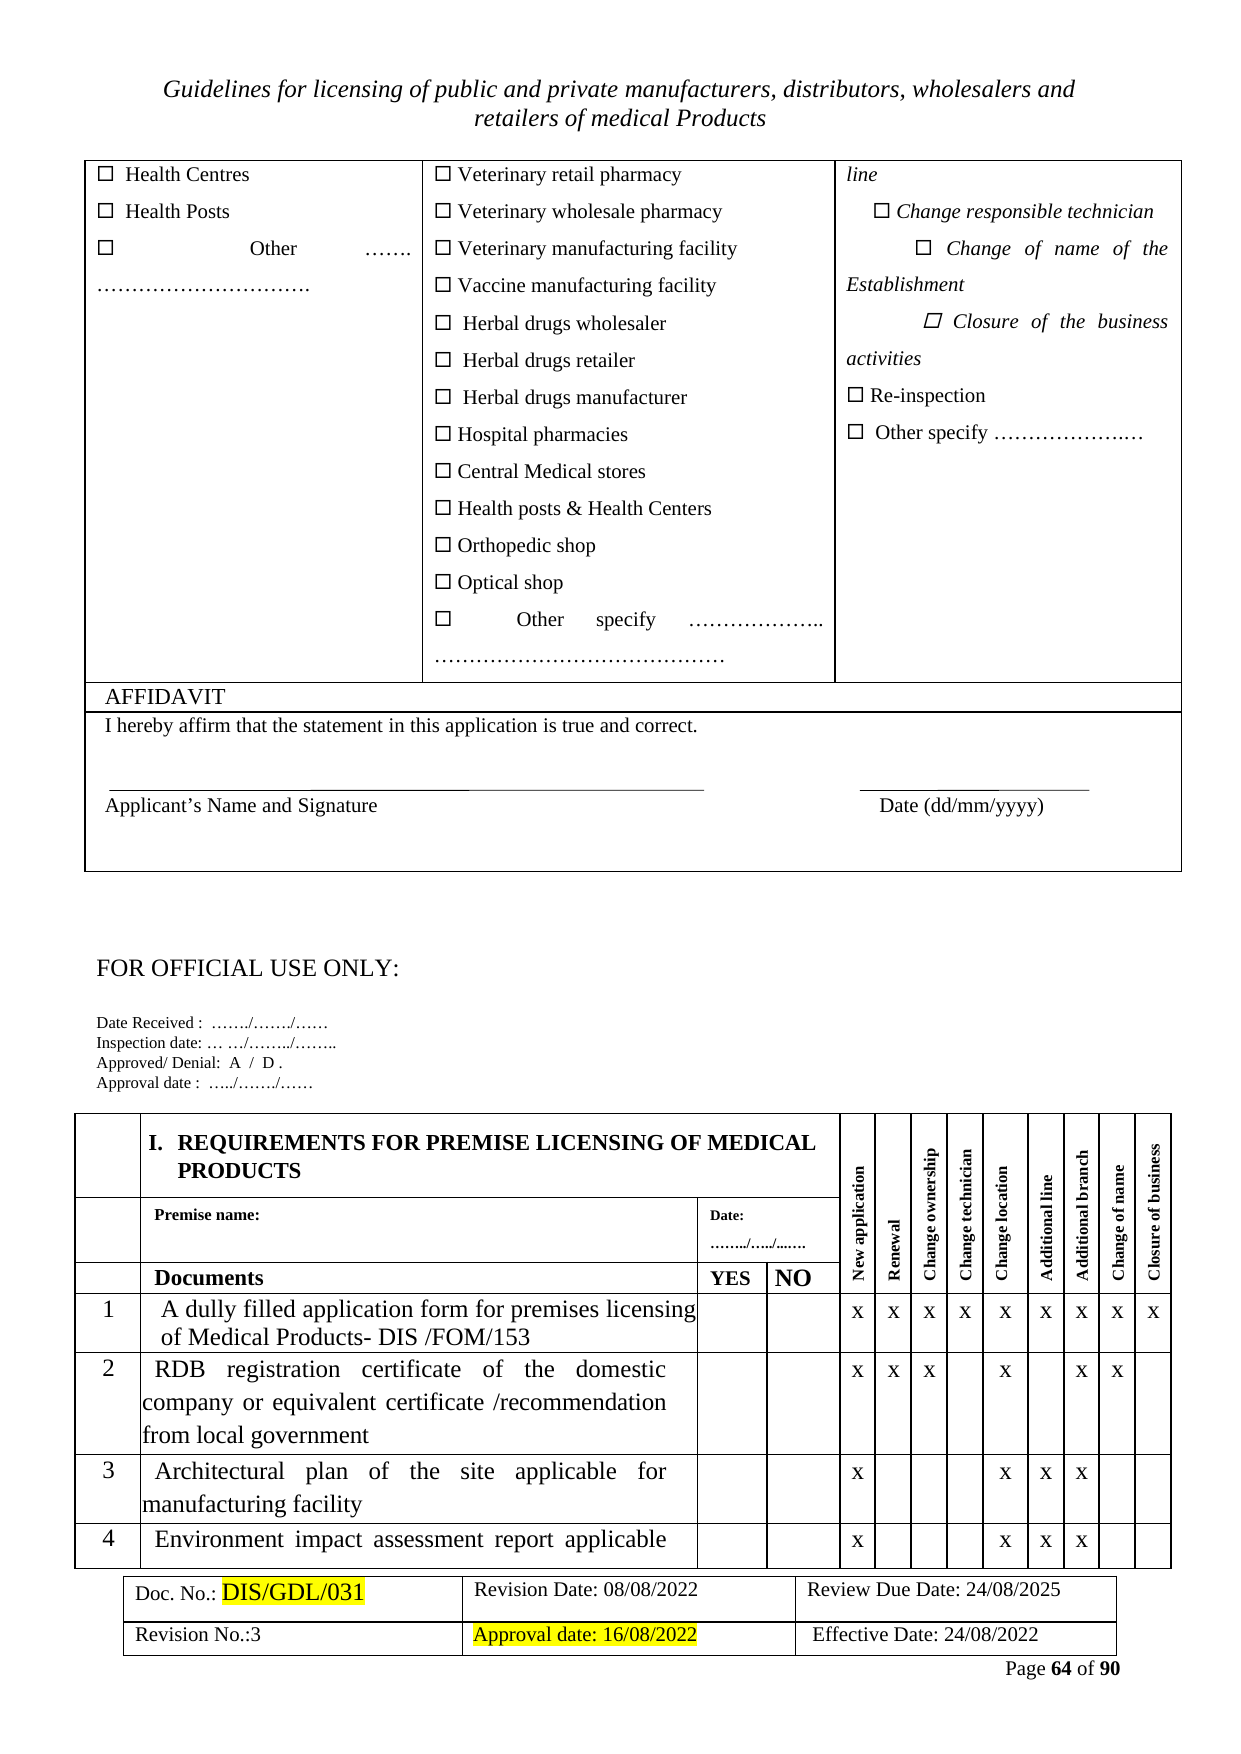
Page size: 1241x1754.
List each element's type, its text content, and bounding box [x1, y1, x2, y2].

table_cell x [1100, 1353, 1134, 1454]
table_cell NO [768, 1263, 839, 1293]
table_cell Architectural plan of the site applicable for manufacturing facility [141, 1455, 697, 1522]
table_cell x [1065, 1353, 1098, 1454]
table_cell x [876, 1353, 910, 1454]
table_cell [86, 161, 422, 682]
table_header [76, 1114, 140, 1197]
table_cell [423, 161, 834, 682]
table_cell [876, 1524, 910, 1568]
table_cell x [984, 1524, 1027, 1568]
table_header Change ownership [912, 1114, 946, 1293]
table_cell x [1065, 1455, 1098, 1522]
table_cell [698, 1455, 766, 1522]
table_cell x [912, 1353, 946, 1454]
table_cell [698, 1524, 766, 1568]
table_header Additional line [1029, 1114, 1063, 1293]
table_cell [1029, 1353, 1063, 1454]
table_cell [912, 1455, 946, 1522]
table_cell [768, 1524, 839, 1568]
table_cell [76, 1198, 140, 1262]
table_cell x [841, 1294, 874, 1352]
table_cell x [1029, 1455, 1063, 1522]
table_cell [912, 1524, 946, 1568]
table_cell A dully filled application form for premises licensing of Medical Products- DIS /FOM/153 [141, 1294, 697, 1352]
table_cell x [876, 1294, 910, 1352]
table_header Renewal [876, 1114, 910, 1293]
table_cell x [984, 1455, 1027, 1522]
table_cell [876, 1455, 910, 1522]
table_header Change technician [948, 1114, 982, 1293]
table_cell Date: ……../…../...…. [698, 1198, 839, 1262]
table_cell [141, 1524, 697, 1568]
table_cell x [912, 1294, 946, 1352]
table_header Additional branch [1065, 1114, 1098, 1293]
table_cell [948, 1524, 982, 1568]
table_cell [1136, 1455, 1170, 1522]
table_header Change of name [1100, 1114, 1134, 1293]
table_cell [1100, 1455, 1134, 1522]
table_cell I hereby affirm that the statement in this application is true and correct. Applicant’s Name and Signature Date (dd/mm/yyyy) [86, 713, 1181, 871]
table_cell YES [698, 1263, 766, 1293]
table_cell x [1065, 1524, 1098, 1568]
table_cell Documents [141, 1263, 697, 1293]
table_cell 3 [76, 1455, 140, 1522]
table_cell x [1100, 1294, 1134, 1352]
table_cell [948, 1455, 982, 1522]
table_cell [698, 1294, 766, 1352]
table_cell RDB registration certificate of the domestic company or equivalent certificate /recommendation from local government [141, 1353, 697, 1454]
table_cell [1136, 1524, 1170, 1568]
table_cell x [841, 1455, 874, 1522]
table_header Closure of business [1136, 1114, 1170, 1293]
table_cell [768, 1455, 839, 1522]
table_cell x [1136, 1294, 1170, 1352]
table_cell [768, 1294, 839, 1352]
table_cell Premise name: [141, 1198, 697, 1262]
table_cell [1136, 1353, 1170, 1454]
table_header Change location [984, 1114, 1027, 1293]
table_cell x [841, 1353, 874, 1454]
table_cell [1100, 1524, 1134, 1568]
table_cell [768, 1353, 839, 1454]
table_cell x [1029, 1524, 1063, 1568]
table_cell x [1029, 1294, 1063, 1352]
table_cell FOR OFFICIAL USE ONLY: Date Received : ……./……./…… Inspection date: … …/……../…….. Approved/ Denial: A / D . Approval date : …../……./…… [85, 872, 1182, 1113]
table_header New application [841, 1114, 874, 1293]
table_cell [76, 1263, 140, 1293]
table_cell [948, 1353, 982, 1454]
table_cell 4 [76, 1524, 140, 1568]
table_cell x [984, 1294, 1027, 1352]
table_cell 2 [76, 1353, 140, 1454]
table_cell x [841, 1524, 874, 1568]
table_cell x [984, 1353, 1027, 1454]
table_cell [698, 1353, 766, 1454]
table_cell x [1065, 1294, 1098, 1352]
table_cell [836, 161, 1181, 682]
table_cell 1 [76, 1294, 140, 1352]
table_header REQUIREMENTS FOR PREMISE LICENSING OF MEDICAL PRODUCTS [141, 1114, 839, 1197]
table_cell AFFIDAVIT [86, 683, 1181, 711]
table_cell x [948, 1294, 982, 1352]
